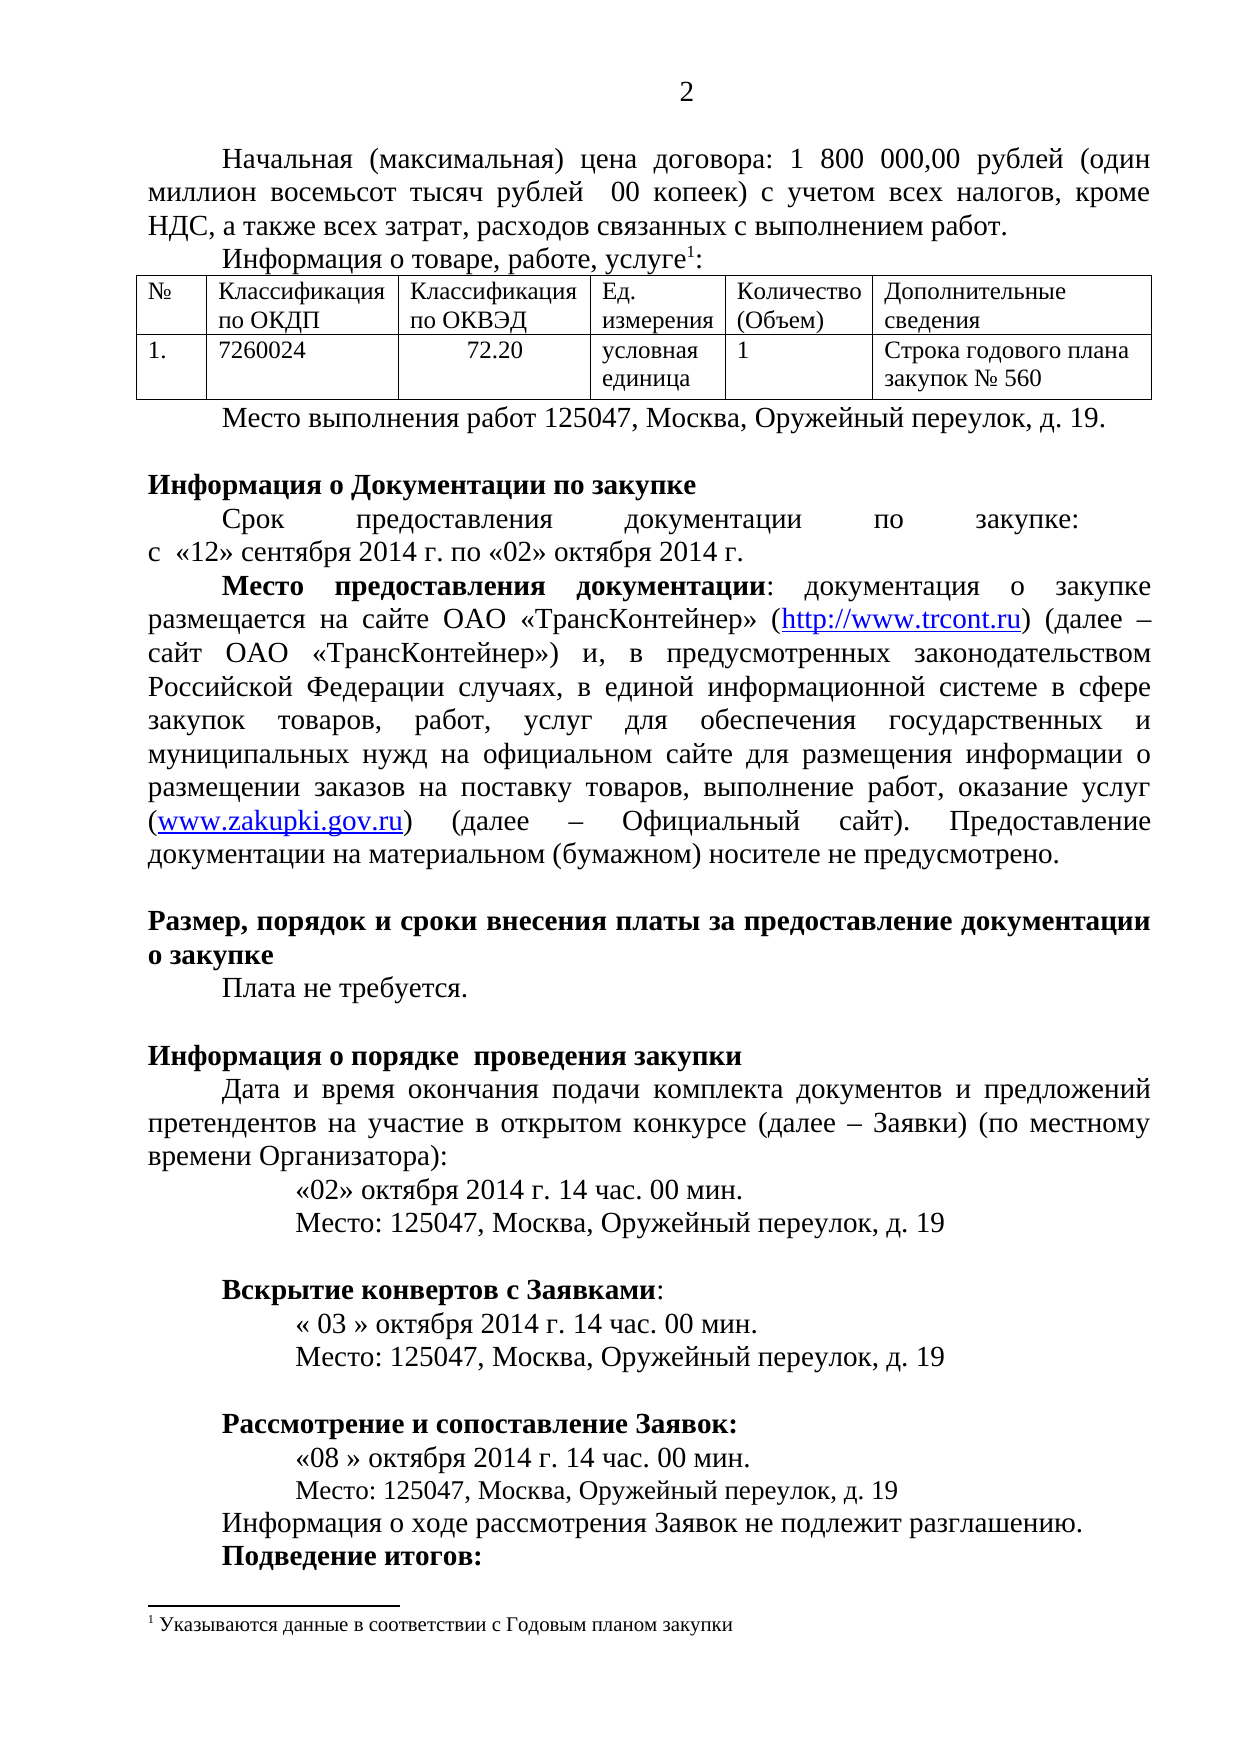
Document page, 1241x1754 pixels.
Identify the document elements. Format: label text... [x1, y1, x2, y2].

text Место: 125047, Москва, Оружейный переулок, д. 19 [148, 1205, 1152, 1239]
text Место предоставления документации: документация о закупке размещается на сайте ОАО «ТрансКонтейнер» (http://www.trcont.ru) (далее – сайт ОАО «ТрансКонтейнер») и, в предусмотренных законодательством Российской Федерации случаях, в единой информационной системе в сфере закупок товаров, работ, услуг для обеспечения государственных и муниципальных нужд на официальном сайте для размещения информации о размещении заказов на поставку товаров, выполнение работ, оказание услуг (www.zakupki.gov.ru) (далее – Официальный сайт). Предоставление документации на материальном (бумажном) носителе не предусмотрено. [148, 568, 1152, 702]
table_cell 1 [726, 335, 872, 399]
text Плата не требуется. [148, 971, 1152, 1004]
table_header Количество (Объем) [726, 276, 872, 334]
text Подведение итогов: [148, 1538, 1152, 1572]
text Вскрытие конвертов с Заявками: [148, 1272, 1152, 1306]
text Место выполнения работ 125047, Москва, Оружейный переулок, д. 19. [148, 400, 1152, 434]
table_cell 1. [137, 335, 206, 399]
table_cell 72.20 [399, 335, 590, 399]
text Размер, порядок и сроки внесения платы за предоставление документации о закупке [148, 903, 1152, 971]
text «02» октября 2014 г. 14 час. 00 мин. [148, 1172, 1152, 1205]
text Рассмотрение и сопоставление Заявок: [148, 1407, 1152, 1440]
text Начальная (максимальная) цена договора: 1 800 000,00 рублей (один миллион восемьсот тысяч рублей 00 копеек) с учетом всех налогов, кроме НДС, а также всех затрат, расходов связанных с выполнением работ. [148, 141, 1152, 242]
text Информация о Документации по закупке [148, 467, 1152, 501]
table_cell условная единица [591, 335, 725, 399]
text Информация о товаре, работе, услуге: [148, 242, 1152, 275]
table_header Классификация по ОКДП [207, 276, 398, 334]
table_header Классификация по ОКВЭД [399, 276, 590, 334]
text « 03 » октября 2014 г. 14 час. 00 мин. [148, 1306, 1152, 1339]
text Место: 125047, Москва, Оружейный переулок, д. 19 [148, 1339, 1152, 1373]
table_header Ед. измерения [591, 276, 725, 334]
text Место: 125047, Москва, Оружейный переулок, д. 19 [221, 1474, 1152, 1505]
text Место предоставления документации: документация о закупке размещается на сайте ОАО «ТрансКонтейнер» (http://www.trcont.ru) (далее – сайт ОАО «ТрансКонтейнер») и, в предусмотренных законодательством Российской Федерации случаях, в единой информационной системе в сфере закупок товаров, работ, услуг для обеспечения государственных и муниципальных нужд на официальном сайте для размещения информации о размещении заказов на поставку товаров, выполнение работ, оказание услуг (www.zakupki.gov.ru) (далее – Официальный сайт). Предоставление документации на материальном (бумажном) носителе не предусмотрено. [148, 736, 1152, 870]
text «08 » октября 2014 г. 14 час. 00 мин. [148, 1440, 1152, 1474]
table_header Дополнительные сведения [873, 276, 1151, 334]
table_header № [137, 276, 206, 334]
text Дата и время окончания подачи комплекта документов и предложений претендентов на участие в открытом конкурсе (далее – Заявки) (по местному времени Организатора): [148, 1071, 1152, 1172]
text Информация о ходе рассмотрения Заявок не подлежит разглашению. [221, 1505, 1152, 1538]
table_cell 7260024 [207, 335, 398, 399]
text Информация о порядке проведения закупки [148, 1038, 1152, 1071]
table_cell Строка годового плана закупок № 560 [873, 335, 1151, 399]
text Срок предоставления документации по закупке: с «12» сентября 2014 г. по «02» октября 2014 г. [148, 501, 1152, 568]
